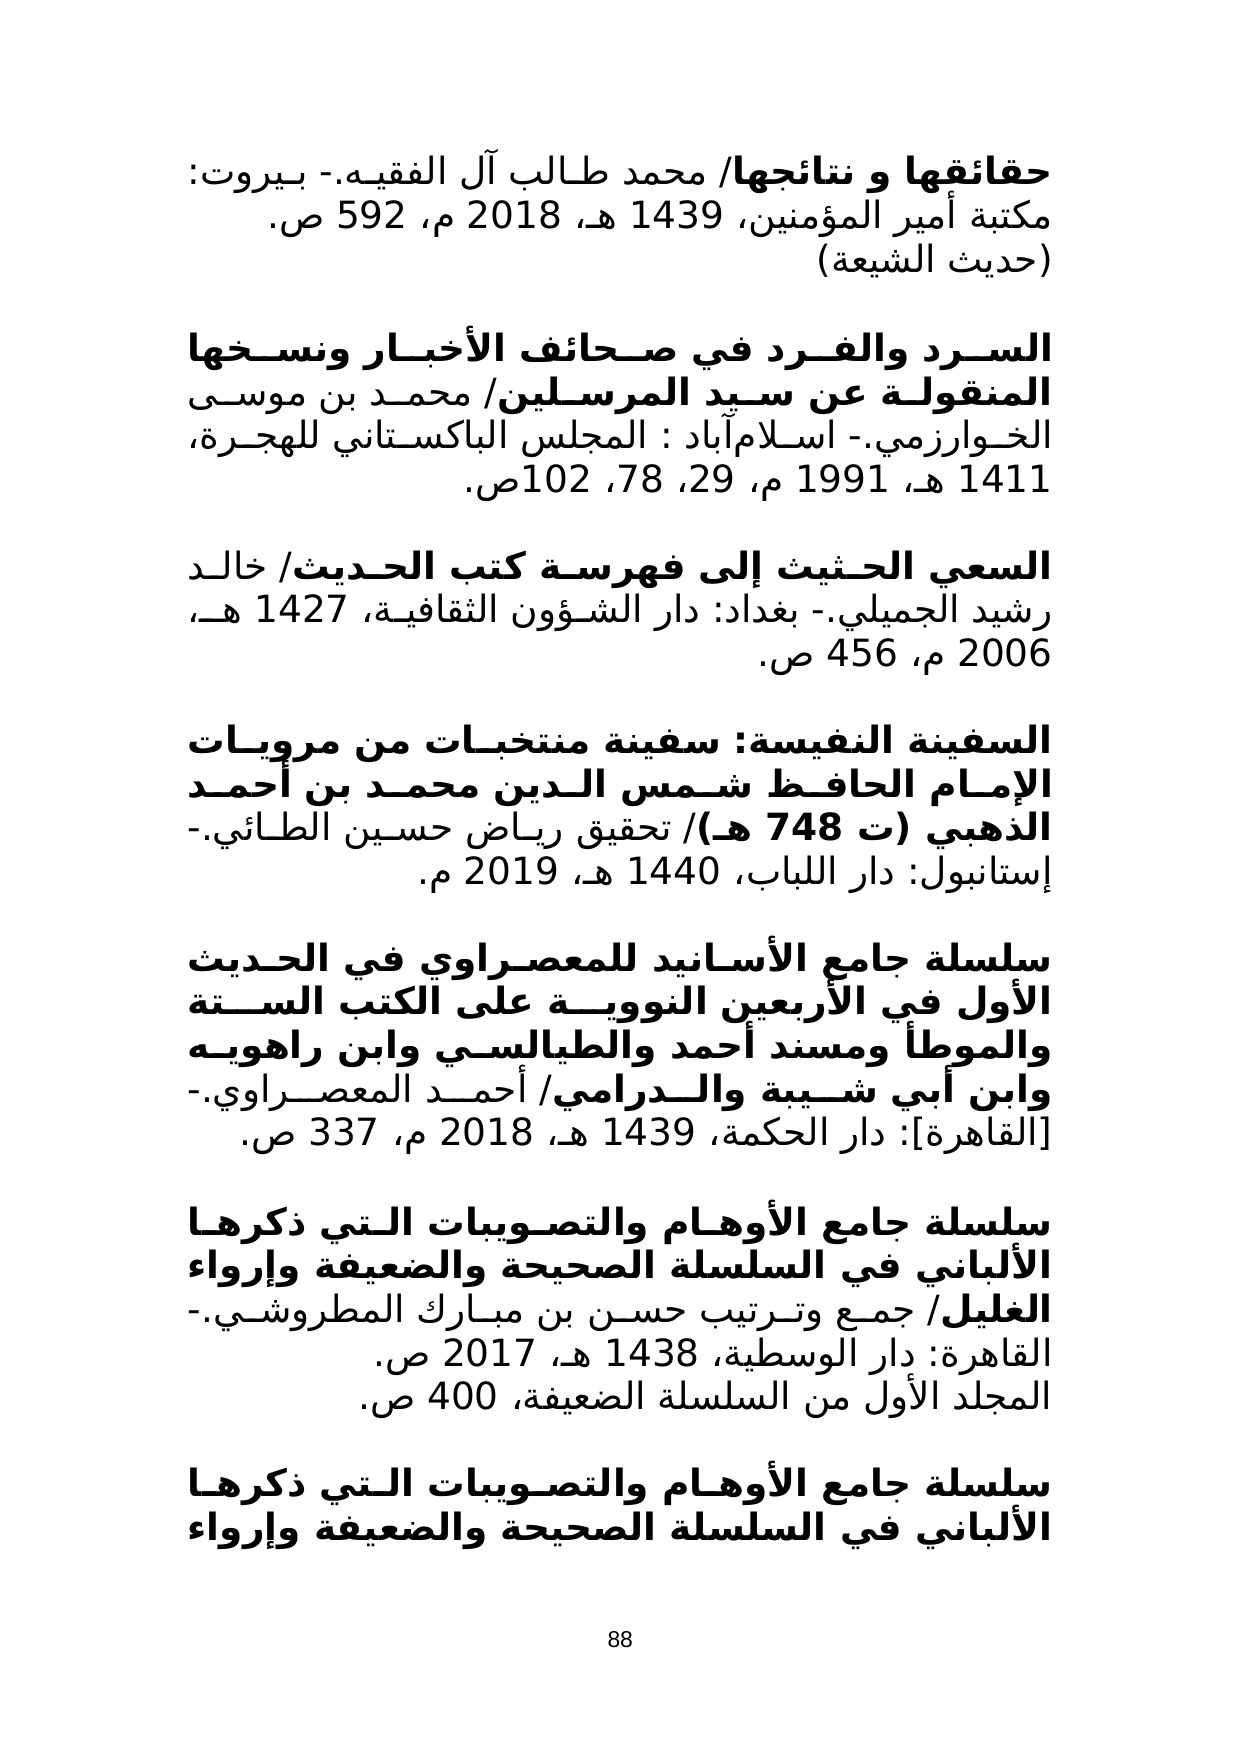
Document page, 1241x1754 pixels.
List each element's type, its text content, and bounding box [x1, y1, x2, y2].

text (حديث الشيعة) [187, 237, 1053, 281]
text المجلد الأول من السلسلة الضعيفة، 400 ص. [187, 1375, 1053, 1418]
text سلسلة جامع الأسانيد للمعصراوي في الحديث الأول في الأربعين النووية على الكتب الستة والموطأ ومسند أحمد والطيالسي وابن راهويه وابن أبي شيبة والدرامي/ أحمد المعصراوي.- [القاهرة]: دار الحكمة، 1439 هـ، 2018 م، 337 ص. [187, 936, 1053, 1154]
text السرد والفرد في صحائف الأخبار ونسخها المنقولة عن سيد المرسلين/ محمد بن موسى الخوارزمي.- اسلام‌آباد : المجلس الباكستاني للهجرة، 1411 هـ، 1991 م، 29، 78، 102ص. [187, 327, 1053, 501]
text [187, 1462, 1053, 1549]
text السفينة النفيسة: سفينة منتخبات من مرويات الإمام الحافظ شمس الدين محمد بن أحمد الذهبي (ت 748 هـ)/ تحقيق رياض حسين الطائي.- إستانبول: دار اللباب، 1440 هـ، 2019 م. [187, 718, 1053, 893]
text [187, 150, 1053, 237]
text السعي الحثيث إلى فهرسة كتب الحديث/ خالد رشيد الجميلي.- بغداد: دار الشؤون الثقافية، 1427 هـ، 2006 م، 456 ص. [187, 544, 1053, 675]
